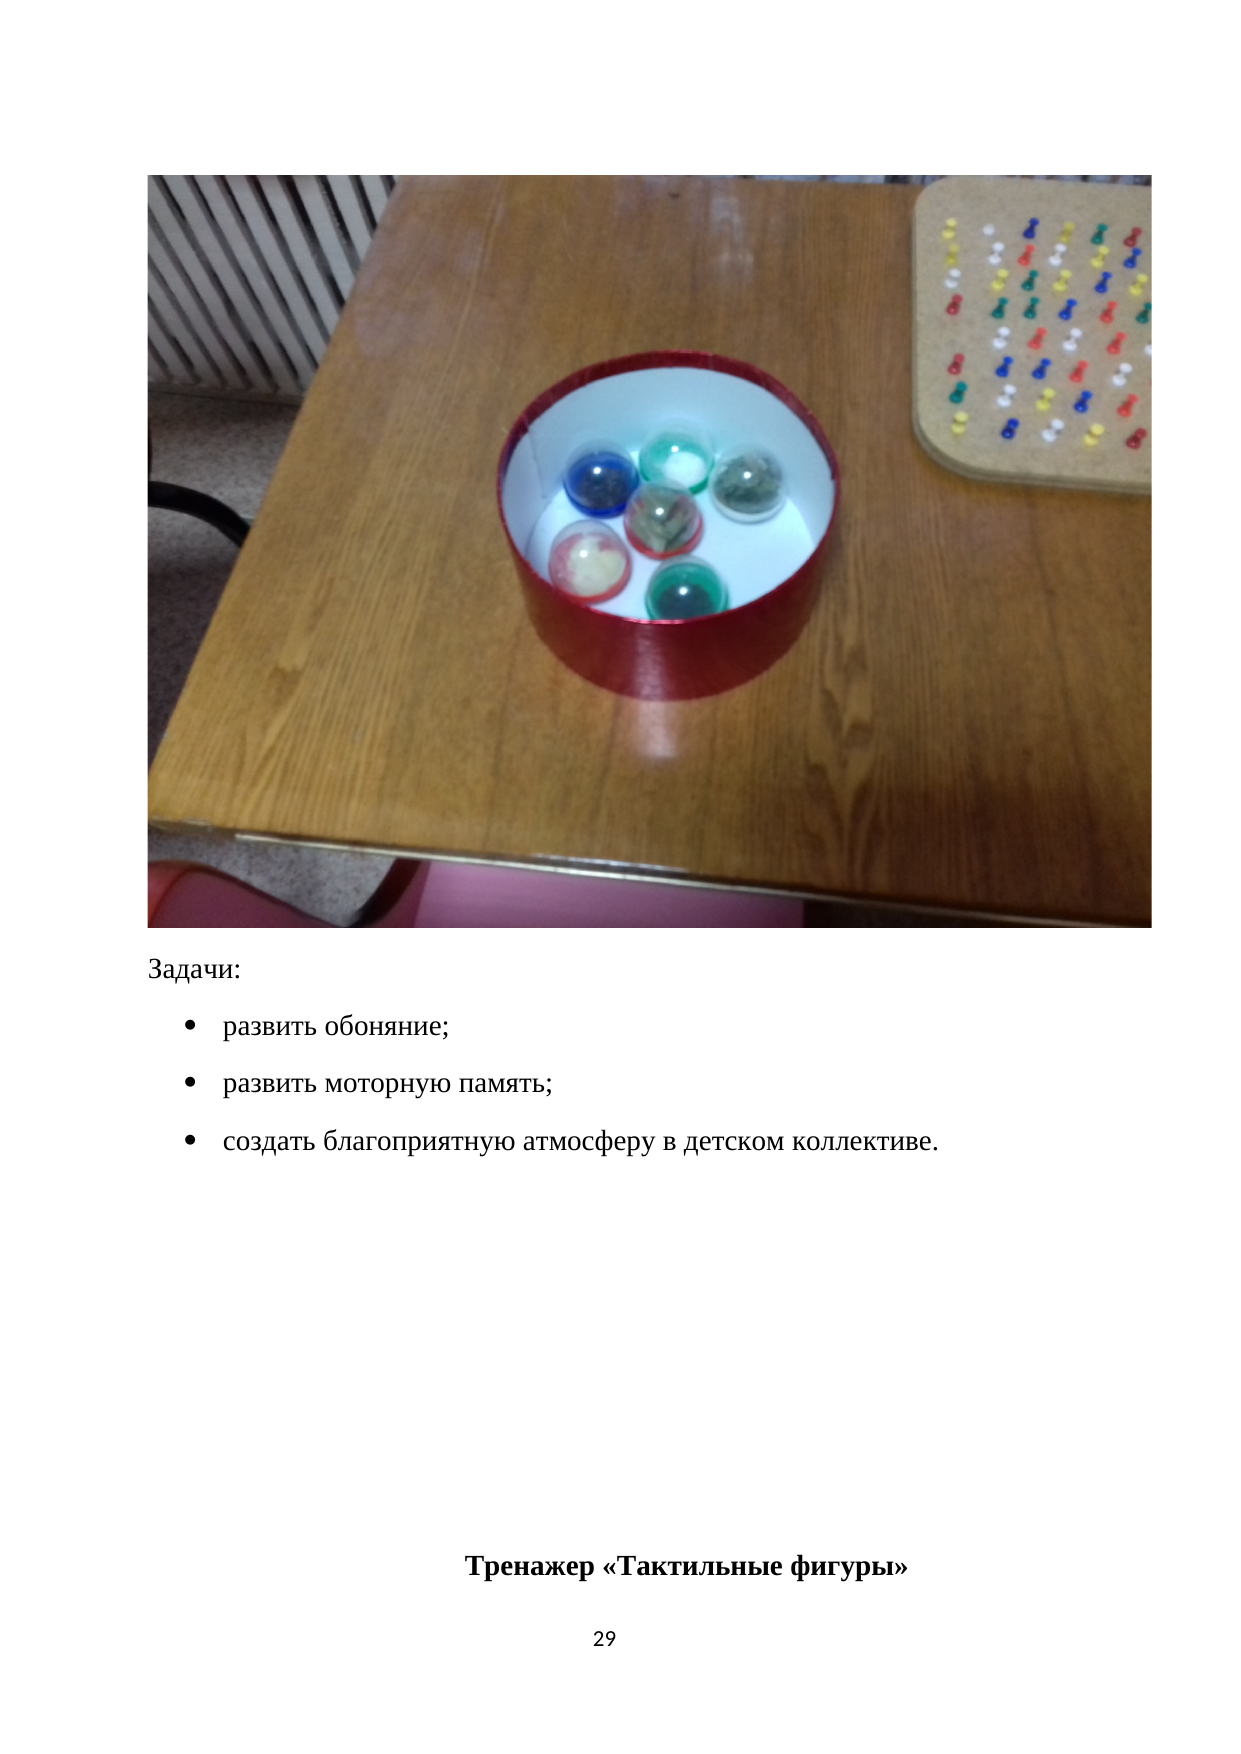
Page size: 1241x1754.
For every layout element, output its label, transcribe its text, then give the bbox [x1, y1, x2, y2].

text Тренажер «Тактильные фигуры» [148, 1548, 1152, 1582]
picture [147, 175, 1152, 928]
list создать благоприятную атмосферу в детском коллективе. [185, 1123, 1152, 1156]
list развить моторную память; [185, 1066, 1152, 1099]
text Задачи: [148, 951, 1152, 985]
list развить обоняние; [185, 1008, 1152, 1042]
